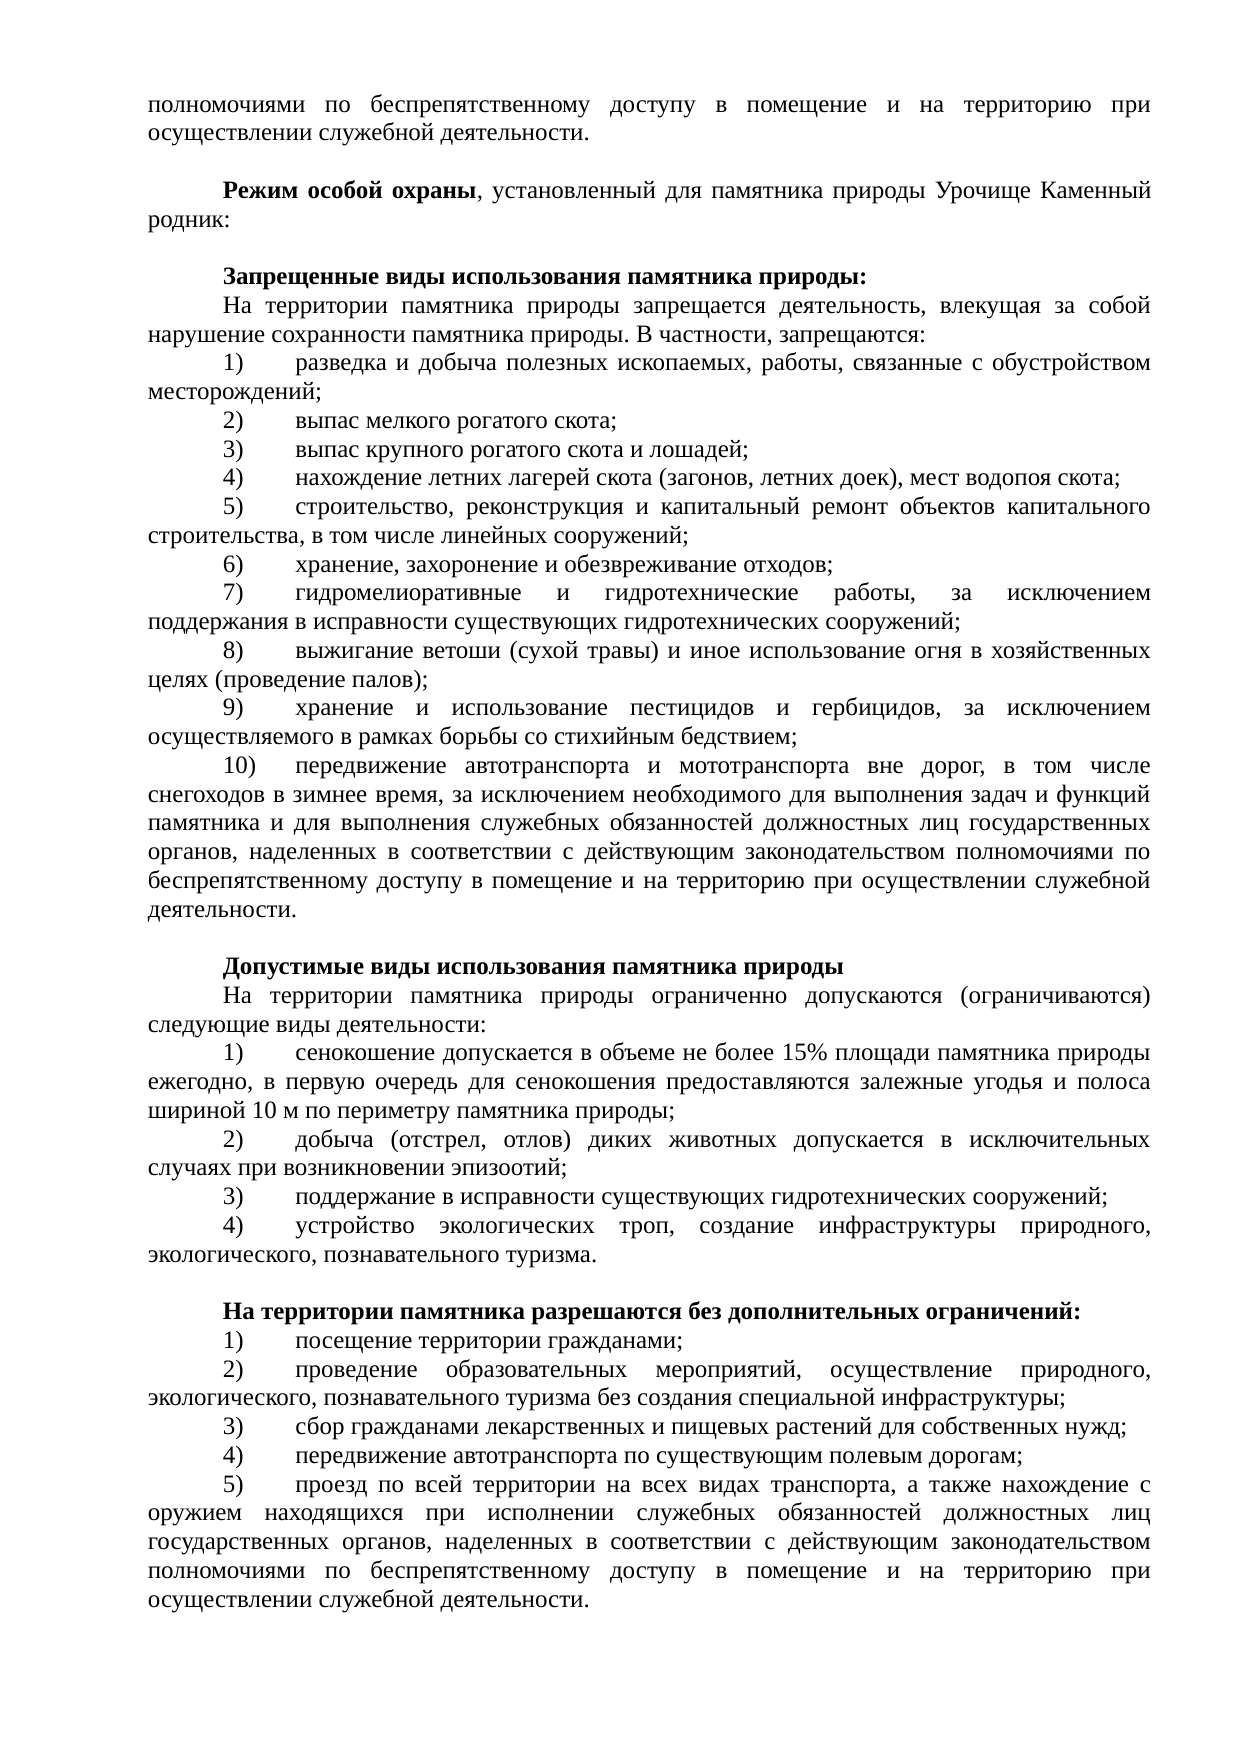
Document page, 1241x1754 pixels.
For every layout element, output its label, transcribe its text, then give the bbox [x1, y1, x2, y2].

text 2) проведение образовательных мероприятий, осуществление природного, экологического, познавательного туризма без создания специальной инфраструктуры; [148, 1354, 1152, 1411]
text 8) выжигание ветоши (сухой травы) и иное использование огня в хозяйственных целях (проведение палов); [148, 635, 1152, 692]
text 4) нахождение летних лагерей скота (загонов, летних доек), мест водопоя скота; [148, 462, 1152, 491]
text 1) посещение территории гражданами; [148, 1325, 1152, 1354]
text 3) выпас крупного рогатого скота и лошадей; [148, 434, 1152, 462]
text Режим особой охраны, установленный для памятника природы Урочище Каменный родник: [148, 175, 1152, 232]
text 6) хранение, захоронение и обезвреживание отходов; [148, 549, 1152, 577]
text На территории памятника природы ограниченно допускаются (ограничиваются) следующие виды деятельности: [148, 980, 1152, 1037]
text 4) устройство экологических троп, создание инфраструктуры природного, экологического, познавательного туризма. [148, 1210, 1152, 1267]
text 2) добыча (отстрел, отлов) диких животных допускается в исключительных случаях при возникновении эпизоотий; [148, 1124, 1152, 1181]
text На территории памятника природы запрещается деятельность, влекущая за собой нарушение сохранности памятника природы. В частности, запрещаются: [148, 290, 1152, 347]
text Запрещенные виды использования памятника природы: [148, 261, 1152, 290]
text 5) строительство, реконструкция и капитальный ремонт объектов капитального строительства, в том числе линейных сооружений; [148, 491, 1152, 549]
text Допустимые виды использования памятника природы [148, 951, 1152, 980]
text 7) гидромелиоративные и гидротехнические работы, за исключением поддержания в исправности существующих гидротехнических сооружений; [148, 577, 1152, 635]
text 1) разведка и добыча полезных ископаемых, работы, связанные с обустройством месторождений; [148, 347, 1152, 405]
text 3) поддержание в исправности существующих гидротехнических сооружений; [148, 1181, 1152, 1210]
text 1) сенокошение допускается в объеме не более 15% площади памятника природы ежегодно, в первую очередь для сенокошения предоставляются залежные угодья и полоса шириной 10 м по периметру памятника природы; [148, 1037, 1152, 1124]
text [148, 89, 1152, 146]
text 10) передвижение автотранспорта и мототранспорта вне дорог, в том числе снегоходов в зимнее время, за исключением необходимого для выполнения задач и функций памятника и для выполнения служебных обязанностей должностных лиц государственных органов, наделенных в соответствии с действующим законодательством полномочиями по беспрепятственному доступу в помещение и на территорию при осуществлении служебной деятельности. [148, 750, 1152, 922]
text 4) передвижение автотранспорта по существующим полевым дорогам; [148, 1440, 1152, 1469]
text 2) выпас мелкого рогатого скота; [148, 405, 1152, 434]
text 3) сбор гражданами лекарственных и пищевых растений для собственных нужд; [148, 1411, 1152, 1440]
text На территории памятника разрешаются без дополнительных ограничений: [148, 1296, 1152, 1325]
text 9) хранение и использование пестицидов и гербицидов, за исключением осуществляемого в рамках борьбы со стихийным бедствием; [148, 692, 1152, 750]
